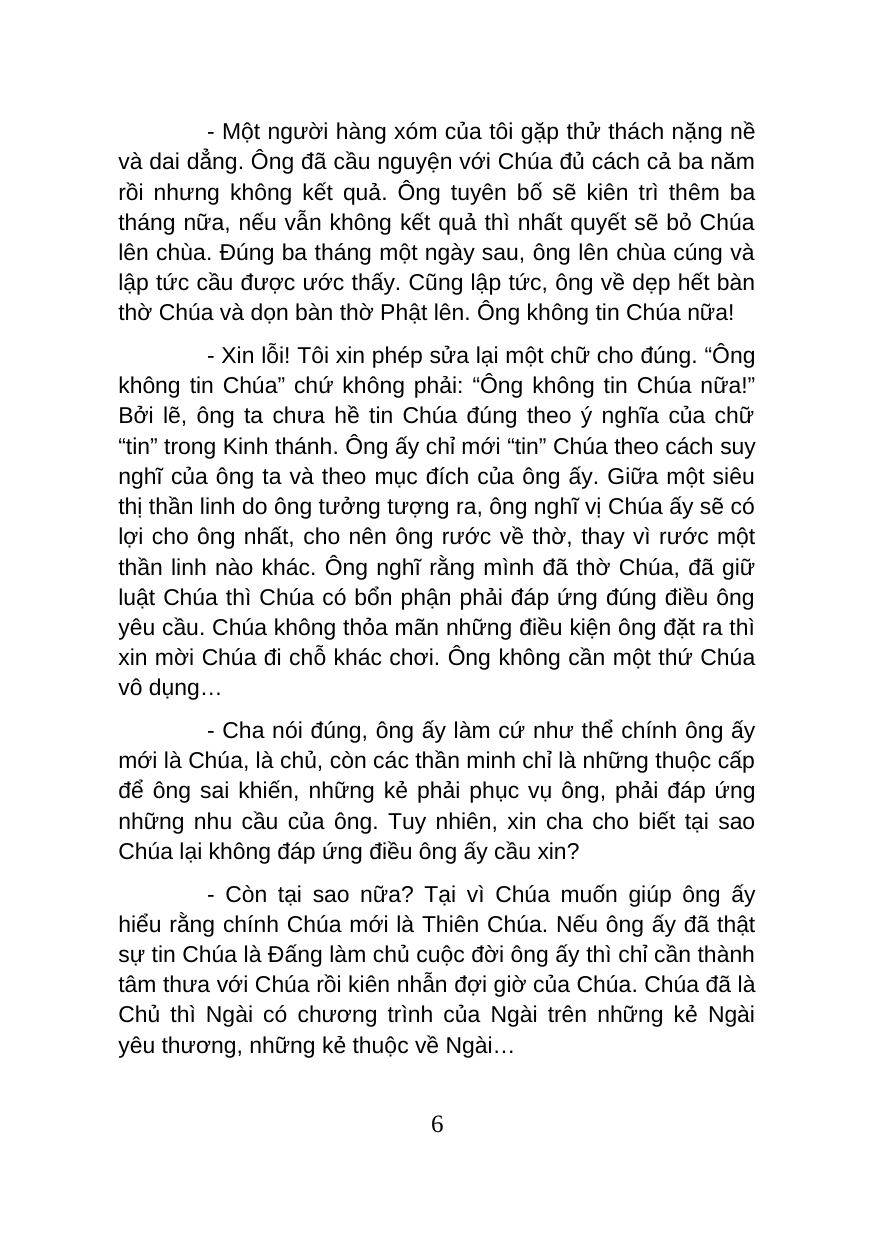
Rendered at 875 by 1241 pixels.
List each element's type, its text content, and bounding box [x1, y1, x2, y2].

text - Cha nói đúng, ông ấy làm cứ như thể chính ông ấy mới là Chúa, là chủ, còn các thần minh chỉ là những thuộc cấp để ông sai khiến, những kẻ phải phục vụ ông, phải đáp ứng những nhu cầu của ông. Tuy nhiên, xin cha cho biết tại sao Chúa lại không đáp ứng điều ông ấy cầu xin? [118, 717, 756, 864]
text - Còn tại sao nữa? Tại vì Chúa muốn giúp ông ấy hiểu rằng chính Chúa mới là Thiên Chúa. Nếu ông ấy đã thật sự tin Chúa là Đấng làm chủ cuộc đời ông ấy thì chỉ cần thành tâm thưa với Chúa rồi kiên nhẫn đợi giờ của Chúa. Chúa đã là Chủ thì Ngài có chương trình của Ngài trên những kẻ Ngài yêu thương, những kẻ thuộc về Ngài… [118, 881, 756, 1058]
text - Một người hàng xóm của tôi gặp thử thách nặng nề và dai dẳng. Ông đã cầu nguyện với Chúa đủ cách cả ba năm rồi nhưng không kết quả. Ông tuyên bố sẽ kiên trì thêm ba tháng nữa, nếu vẫn không kết quả thì nhất quyết sẽ bỏ Chúa lên chùa. Đúng ba tháng một ngày sau, ông lên chùa cúng và lập tức cầu được ước thấy. Cũng lập tức, ông về dẹp hết bàn thờ Chúa và dọn bàn thờ Phật lên. Ông không tin Chúa nữa! [118, 118, 756, 326]
text - Xin lỗi! Tôi xin phép sửa lại một chữ cho đúng. “Ông không tin Chúa” chứ không phải: “Ông không tin Chúa nữa!” Bởi lẽ, ông ta chưa hề tin Chúa đúng theo ý nghĩa của chữ “tin” trong Kinh thánh. Ông ấy chỉ mới “tin” Chúa theo cách suy nghĩ của ông ta và theo mục đích của ông ấy. Giữa một siêu thị thần linh do ông tưởng tượng ra, ông nghĩ vị Chúa ấy sẽ có lợi cho ông nhất, cho nên ông rước về thờ, thay vì rước một thần linh nào khác. Ông nghĩ rằng mình đã thờ Chúa, đã giữ luật Chúa thì Chúa có bổn phận phải đáp ứng đúng điều ông yêu cầu. Chúa không thỏa mãn những điều kiện ông đặt ra thì xin mời Chúa đi chỗ khác chơi. Ông không cần một thứ Chúa vô dụng… [118, 342, 756, 701]
